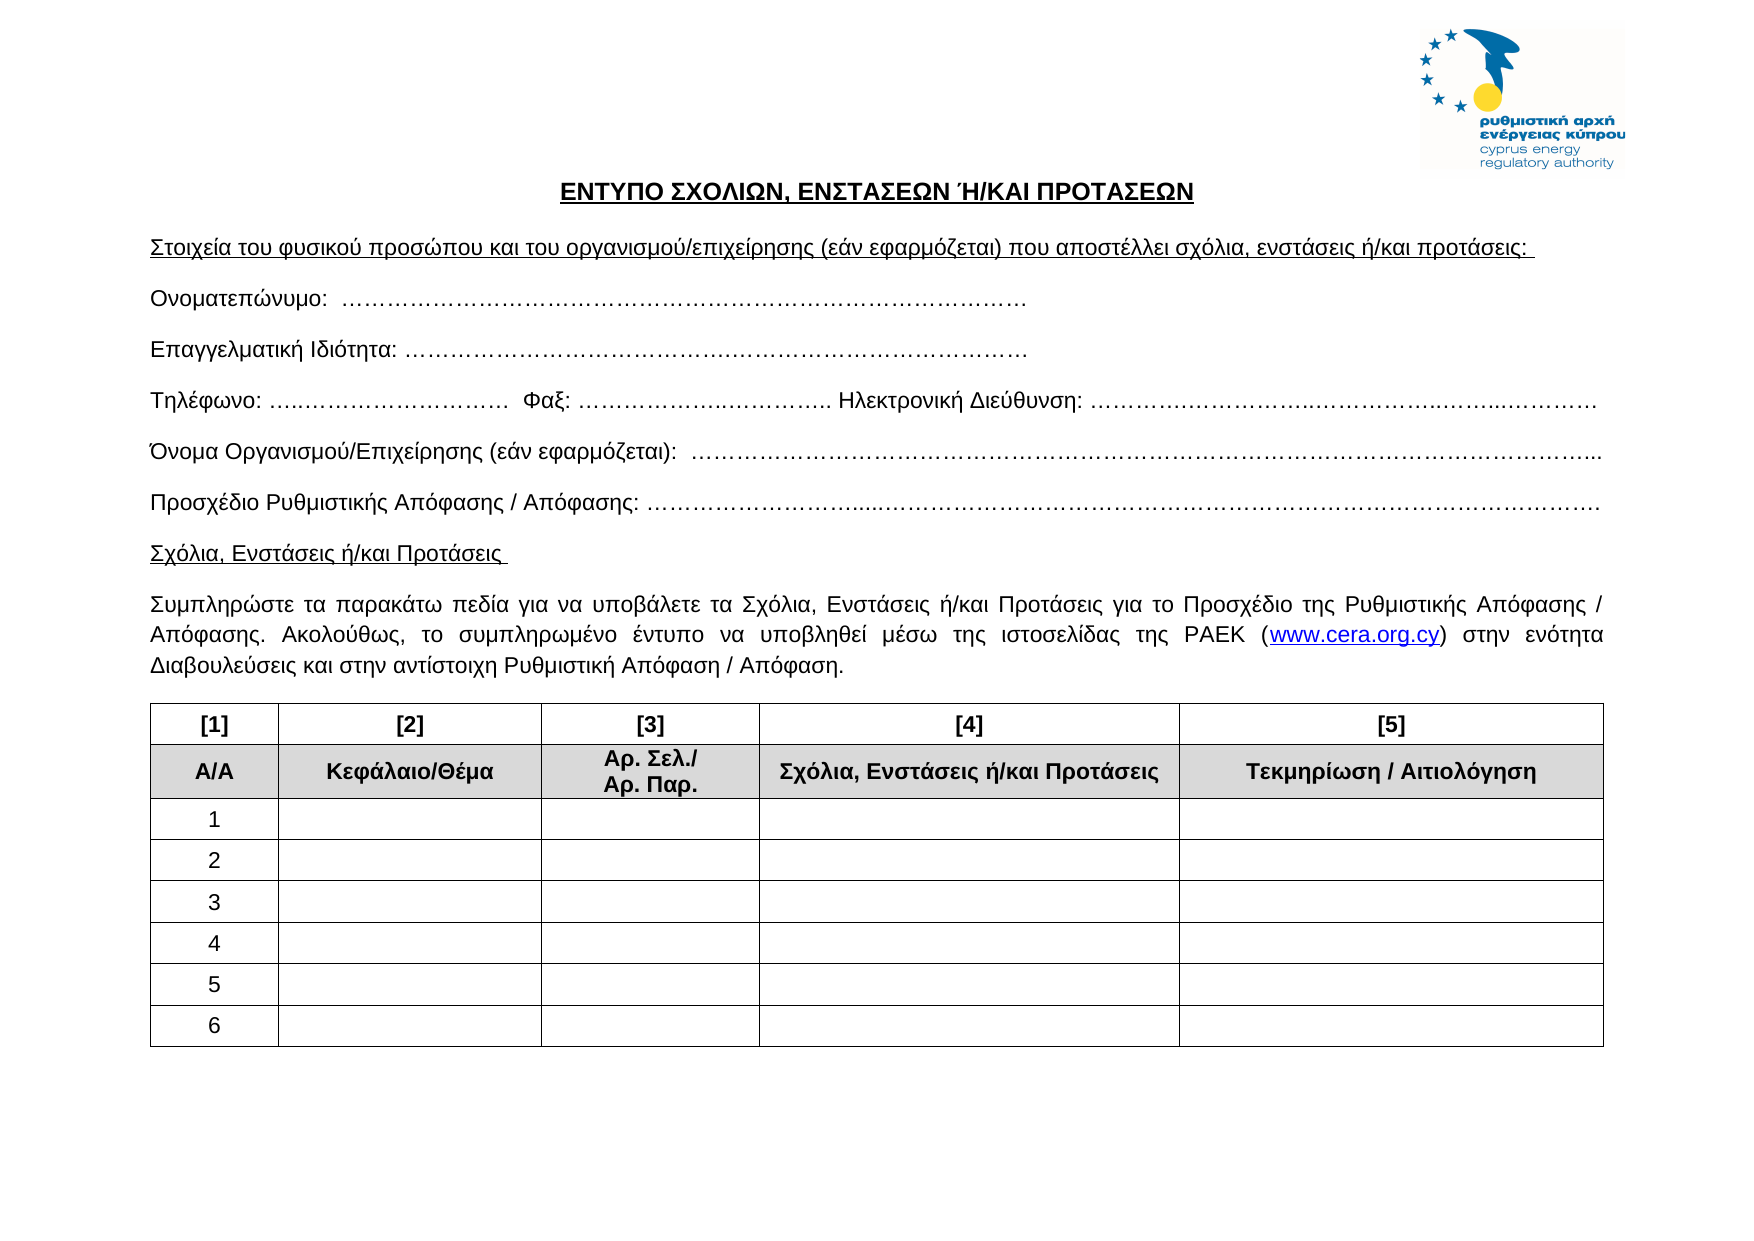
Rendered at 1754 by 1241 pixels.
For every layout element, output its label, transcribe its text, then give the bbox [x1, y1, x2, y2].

table_cell [760, 799, 1179, 839]
table_cell [542, 881, 759, 922]
table_cell 6 [151, 1006, 278, 1046]
text Συμπληρώστε τα παρακάτω πεδία για να υποβάλετε τα Σχόλια, Ενστάσεις ή/και Προτάσεις για το Προσχέδιο της Ρυθμιστικής Απόφασης / Απόφασης. Ακολούθως, το συμπληρωμένο έντυπο να υποβληθεί μέσω της ιστοσελίδας της ΡΑΕΚ (www.cera.org.cy) στην ενότητα Διαβουλεύσεις και στην αντίστοιχη Ρυθμιστική Απόφαση / Απόφαση. [150, 591, 1604, 678]
table_cell [760, 840, 1179, 880]
table_cell 4 [151, 923, 278, 963]
table_cell [760, 1006, 1179, 1046]
table_cell [760, 964, 1179, 1004]
table_cell [542, 1006, 759, 1046]
text Σχόλια, Ενστάσεις ή/και Προτάσεις [150, 540, 1604, 566]
table_header [5] [1180, 704, 1603, 744]
table_cell [542, 964, 759, 1004]
table_cell 1 [151, 799, 278, 839]
table_cell [1180, 881, 1603, 922]
table_cell Σχόλια, Ενστάσεις ή/και Προτάσεις [760, 745, 1179, 798]
table_cell [1180, 840, 1603, 880]
table_cell [1180, 1006, 1603, 1046]
table_cell Κεφάλαιο/Θέμα [279, 745, 541, 798]
table_cell [279, 840, 541, 880]
text Ονοματεπώνυμο: ……………………………………………………………………………… [150, 285, 1604, 311]
table_header [4] [760, 704, 1179, 744]
table_cell Α/Α [151, 745, 278, 798]
text Τηλέφωνο: …..……………………… Φαξ: ………………..………….. Ηλεκτρονική Διεύθυνση: ………….……………..……………..……...………… [150, 387, 1604, 413]
table_cell [542, 923, 759, 963]
table_cell [1180, 923, 1603, 963]
table_cell Αρ. Σελ./ Αρ. Παρ. [542, 745, 759, 798]
text Όνομα Οργανισμού/Επιχείρησης (εάν εφαρμόζεται): ………………………………………………………………………………………………………... [150, 438, 1604, 464]
text Στοιχεία του φυσικού προσώπου και του οργανισμού/επιχείρησης (εάν εφαρμόζεται) που αποστέλλει σχόλια, ενστάσεις ή/και προτάσεις: [150, 234, 1604, 260]
picture [1419, 20, 1626, 179]
table_cell 5 [151, 964, 278, 1004]
table_cell [279, 1006, 541, 1046]
table_cell [279, 881, 541, 922]
table_cell [760, 923, 1179, 963]
table_cell [279, 964, 541, 1004]
table_cell 3 [151, 881, 278, 922]
table_cell [1180, 799, 1603, 839]
text Προσχέδιο Ρυθμιστικής Απόφασης / Απόφασης: ……………………….....…………………………………………………………………………………. [150, 489, 1604, 515]
table_cell [279, 923, 541, 963]
table_cell [760, 881, 1179, 922]
table_header [3] [542, 704, 759, 744]
table_cell [279, 799, 541, 839]
text ΕΝΤΥΠΟ ΣΧΟΛΙΩΝ, ΕΝΣΤΑΣΕΩΝ Ή/ΚΑΙ ΠΡΟΤΑΣΕΩΝ [150, 177, 1604, 206]
table_cell [542, 840, 759, 880]
table_header [1] [151, 704, 278, 744]
text Επαγγελματική Ιδιότητα: …………………………………….………………………………… [150, 336, 1604, 362]
table_header [2] [279, 704, 541, 744]
table_cell 2 [151, 840, 278, 880]
table_cell Τεκμηρίωση / Αιτιολόγηση [1180, 745, 1603, 798]
table_cell [542, 799, 759, 839]
table_cell [1180, 964, 1603, 1004]
